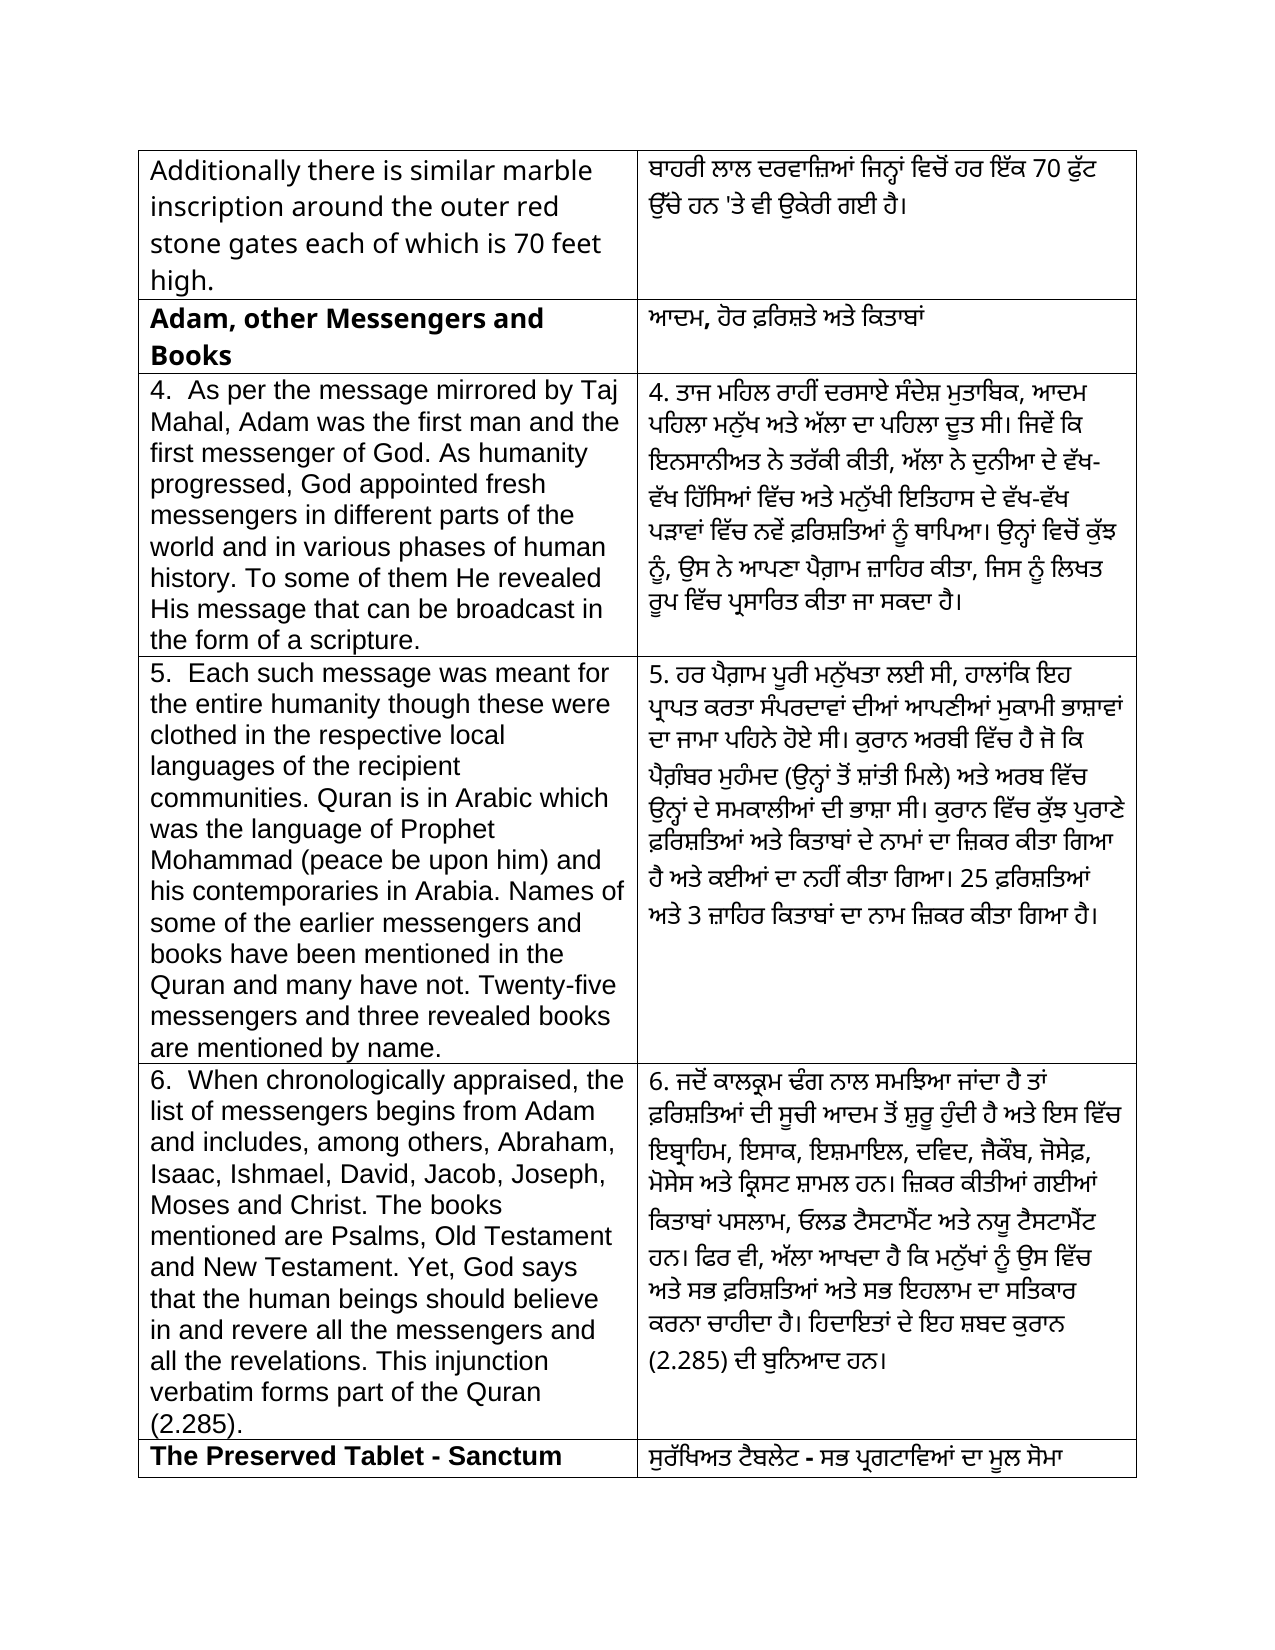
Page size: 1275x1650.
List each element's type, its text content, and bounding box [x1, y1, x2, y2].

table_cell 4. ਤਾਜ ਮਹਿਲ ਰਾਹੀਂ ਦਰਸਾਏ ਸੰਦੇਸ਼ ਮੁਤਾਬਿਕ, ਆਦਮ ਪਹਿਲਾ ਮਨੁੱਖ ਅਤੇ ਅੱਲਾ ਦਾ ਪਹਿਲਾ ਦੂਤ ਸੀ। ਜਿਵੇਂ ਕਿ ਇਨਸਾਨੀਅਤ ਨੇ ਤਰੱਕੀ ਕੀਤੀ, ਅੱਲਾ ਨੇ ਦੁਨੀਆ ਦੇ ਵੱਖ-ਵੱਖ ਹਿੱਸਿਆਂ ਵਿੱਚ ਅਤੇ ਮਨੁੱਖੀ ਇਤਿਹਾਸ ਦੇ ਵੱਖ-ਵੱਖ ਪੜਾਵਾਂ ਵਿੱਚ ਨਵੇਂ ਫ਼ਰਿਸ਼ਤਿਆਂ ਨੂੰ ਥਾਪਿਆ। ਉਨ੍ਹਾਂ ਵਿਚੋਂ ਕੁੱਝ ਨੂੰ, ਉਸ ਨੇ ਆਪਣਾ ਪੈਗ਼ਾਮ ਜ਼ਾਹਿਰ ਕੀਤਾ, ਜਿਸ ਨੂੰ ਲਿਖਤ ਰੂਪ ਵਿੱਚ ਪ੍ਰਸਾਰਿਤ ਕੀਤਾ ਜਾ ਸਕਦਾ ਹੈ। [638, 374, 1136, 656]
table_cell ਆਦਮ, ਹੋਰ ਫ਼ਰਿਸ਼ਤੇ ਅਤੇ ਕਿਤਾਬਾਂ [638, 300, 1136, 373]
table_cell 5. Each such message was meant for the entire humanity though these were clothed in the respective local languages of the recipient communities. Quran is in Arabic which was the language of Prophet Mohammad (peace be upon him) and his contemporaries in Arabia. Names of some of the earlier messengers and books have been mentioned in the Quran and many have not. Twenty-five messengers and three revealed books are mentioned by name. [139, 657, 637, 1063]
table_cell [139, 151, 637, 298]
table_cell 5. ਹਰ ਪੈਗ਼ਾਮ ਪੂਰੀ ਮਨੁੱਖਤਾ ਲਈ ਸੀ, ਹਾਲਾਂਕਿ ਇਹ ਪ੍ਰਾਪਤ ਕਰਤਾ ਸੰਪਰਦਾਵਾਂ ਦੀਆਂ ਆਪਣੀਆਂ ਮੁਕਾਮੀ ਭਾਸ਼ਾਵਾਂ ਦਾ ਜਾਮਾ ਪਹਿਨੇ ਹੋਏ ਸੀ। ਕੁਰਾਨ ਅਰਬੀ ਵਿੱਚ ਹੈ ਜੋ ਕਿ ਪੈਗ਼ੰਬਰ ਮੁਹੰਮਦ (ਉਨ੍ਹਾਂ ਤੋਂ ਸ਼ਾਂਤੀ ਮਿਲੇ) ਅਤੇ ਅਰਬ ਵਿੱਚ ਉਨ੍ਹਾਂ ਦੇ ਸਮਕਾਲੀਆਂ ਦੀ ਭਾਸ਼ਾ ਸੀ। ਕੁਰਾਨ ਵਿੱਚ ਕੁੱਝ ਪੁਰਾਣੇ ਫ਼ਰਿਸ਼ਤਿਆਂ ਅਤੇ ਕਿਤਾਬਾਂ ਦੇ ਨਾਮਾਂ ਦਾ ਜ਼ਿਕਰ ਕੀਤਾ ਗਿਆ ਹੈ ਅਤੇ ਕਈਆਂ ਦਾ ਨਹੀਂ ਕੀਤਾ ਗਿਆ। 25 ਫ਼ਰਿਸ਼ਤਿਆਂ ਅਤੇ 3 ਜ਼ਾਹਿਰ ਕਿਤਾਬਾਂ ਦਾ ਨਾਮ ਜ਼ਿਕਰ ਕੀਤਾ ਗਿਆ ਹੈ। [638, 657, 1136, 1063]
table_cell 4. As per the message mirrored by Taj Mahal, Adam was the first man and the first messenger of God. As humanity progressed, God appointed fresh messengers in different parts of the world and in various phases of human history. To some of them He revealed His message that can be broadcast in the form of a scripture. [139, 374, 637, 656]
table_cell 6. ਜਦੋਂ ਕਾਲਕ੍ਰਮ ਢੰਗ ਨਾਲ ਸਮਝਿਆ ਜਾਂਦਾ ਹੈ ਤਾਂ ਫ਼ਰਿਸ਼ਤਿਆਂ ਦੀ ਸੂਚੀ ਆਦਮ ਤੋਂ ਸ਼ੁਰੂ ਹੁੰਦੀ ਹੈ ਅਤੇ ਇਸ ਵਿੱਚ ਇਬ੍ਰਾਹਿਮ, ਇਸਾਕ, ਇਸ਼ਮਾਇਲ, ਦਵਿਦ, ਜੈਕੌਬ, ਜੋਸੇਫ਼, ਮੋਸੇਸ ਅਤੇ ਕ੍ਰਿਸਟ ਸ਼ਾਮਲ ਹਨ। ਜ਼ਿਕਰ ਕੀਤੀਆਂ ਗਈਆਂ ਕਿਤਾਬਾਂ ਪਸਲਾਮ, ਓਲਡ ਟੈਸਟਾਮੈਂਟ ਅਤੇ ਨਯੂ ਟੈਸਟਾਮੈਂਟ ਹਨ। ਫਿਰ ਵੀ, ਅੱਲਾ ਆਖਦਾ ਹੈ ਕਿ ਮਨੁੱਖਾਂ ਨੂੰ ਉਸ ਵਿੱਚ ਅਤੇ ਸਭ ਫ਼ਰਿਸ਼ਤਿਆਂ ਅਤੇ ਸਭ ਇਹਲਾਮ ਦਾ ਸਤਿਕਾਰ ਕਰਨਾ ਚਾਹੀਦਾ ਹੈ। ਹਿਦਾਇਤਾਂ ਦੇ ਇਹ ਸ਼ਬਦ ਕੁਰਾਨ (2.285) ਦੀ ਬੁਨਿਆਦ ਹਨ। [638, 1064, 1136, 1439]
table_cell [638, 151, 1136, 298]
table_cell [638, 1440, 1136, 1477]
table_cell Adam, other Messengers and Books [139, 300, 637, 373]
table_cell 6. When chronologically appraised, the list of messengers begins from Adam and includes, among others, Abraham, Isaac, Ishmael, David, Jacob, Joseph, Moses and Christ. The books mentioned are Psalms, Old Testament and New Testament. Yet, God says that the human beings should believe in and revere all the messengers and all the revelations. This injunction verbatim forms part of the Quran (2.285). [139, 1064, 637, 1439]
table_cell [139, 1440, 637, 1477]
